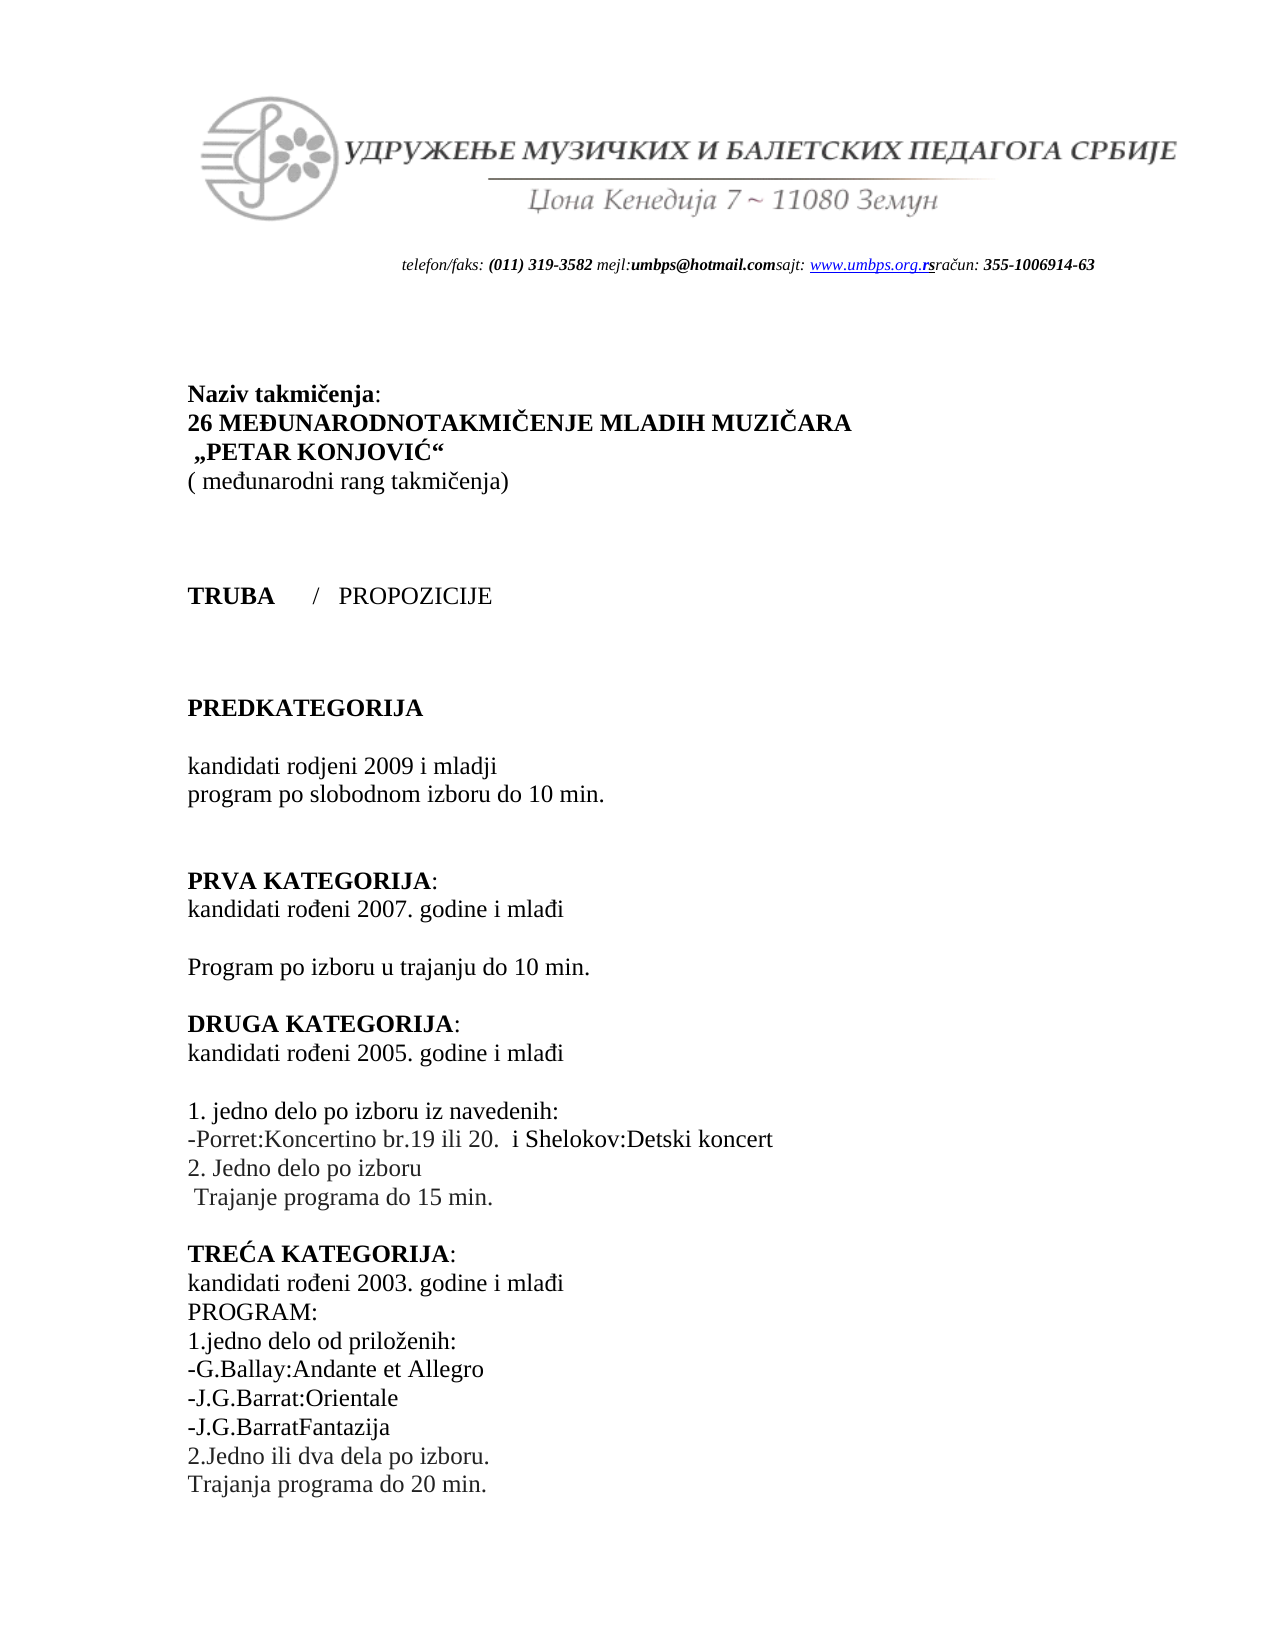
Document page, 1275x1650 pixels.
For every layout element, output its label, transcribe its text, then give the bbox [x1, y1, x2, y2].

text truba / propozicije [187, 581, 1087, 609]
text TREĆA KATEGORIJA: [187, 1239, 1087, 1268]
text „Petar Konjović“ [187, 437, 1087, 466]
text 1. jedno delo po izboru iz navedenih: [187, 1096, 1087, 1124]
text kandidati rođeni 2007. godine i mlađi [187, 894, 1087, 923]
text telefon/faks: (011) 319-3582 mejl:umbps@hotmail.comsajt: www.umbps.org.rsračun: 355-1006914-63 [187, 255, 1087, 293]
text 26 Međunarodnotakmičenje mladih muzičara [187, 408, 1087, 437]
text ( međunarodni rang takmičenja) [187, 466, 1087, 494]
text -J.G.Barrat:Orientale [187, 1383, 1087, 1412]
text program po slobodnom izboru do 10 min. [187, 779, 1087, 808]
text 2. Jedno delo po izboru Trajanje programa do 15 min. [187, 1153, 1087, 1211]
text Naziv takmičenja: [187, 379, 1087, 408]
text Program po izboru u trajanju do 10 min. [187, 952, 1087, 981]
text predkategorija [187, 693, 1087, 722]
text Prva kategorija: [187, 866, 1087, 894]
text kandidati rodjeni 2009 i mladji [187, 751, 1087, 779]
text 2.Jedno ili dva dela po izboru. Trajanja programa do 20 min. [187, 1441, 1087, 1498]
text kandidati rođeni 2005. godine i mlađi [187, 1038, 1087, 1067]
picture [187, 93, 1200, 227]
text DRUGA KATEGORIJA: [187, 1009, 1087, 1038]
text 1.jedno delo od priloženih: [187, 1326, 1087, 1354]
text -J.G.BarratFantazija [187, 1412, 1087, 1441]
text kandidati rođeni 2003. godine i mlađi [187, 1268, 1087, 1297]
text -Porret:Koncertino br.19 ili 20. i Shelokov:Detski koncert [187, 1124, 1087, 1153]
text program: [187, 1297, 1087, 1326]
text -G.Ballay:Andante et Allegro [187, 1354, 1087, 1383]
